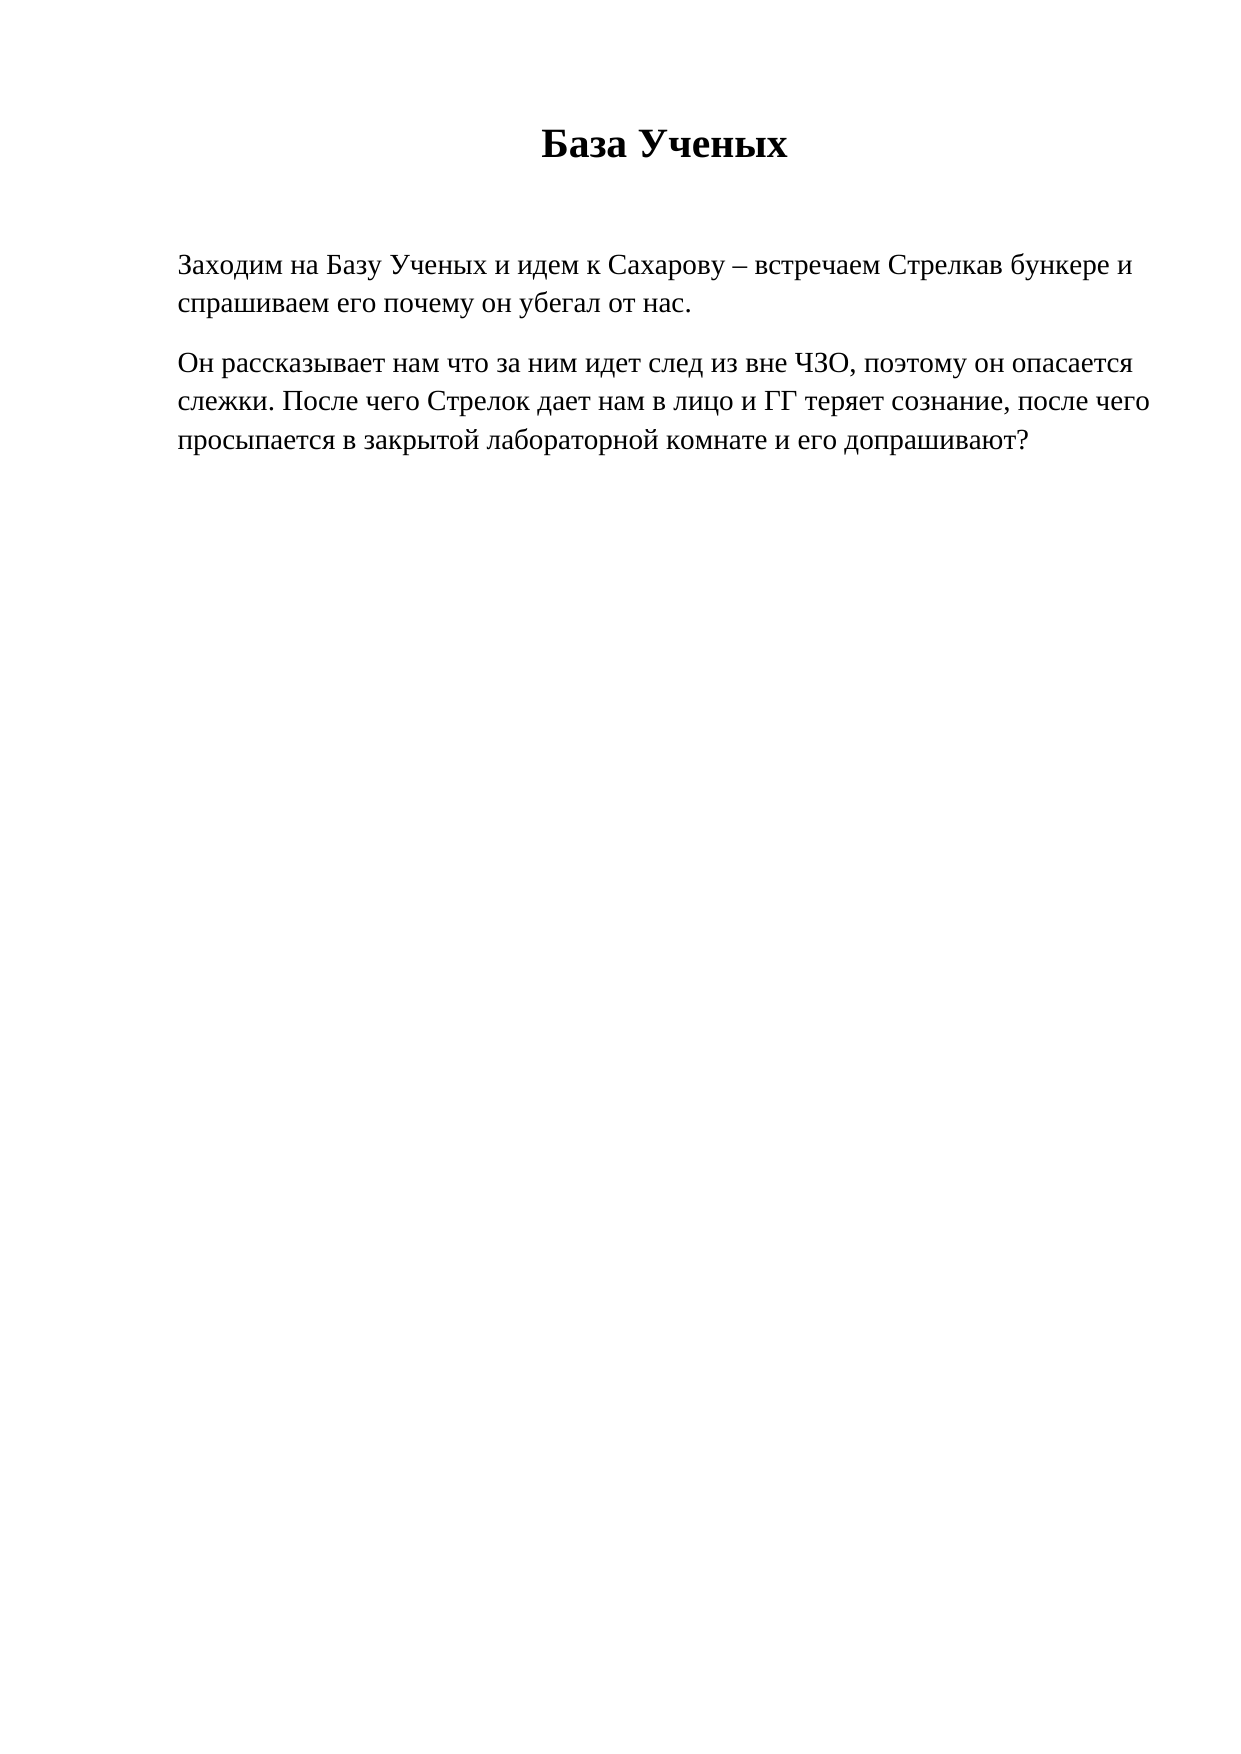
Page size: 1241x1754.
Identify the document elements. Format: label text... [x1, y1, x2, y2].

text Он рассказывает нам что за ним идет след из вне ЧЗО, поэтому он опасается слежки. После чего Стрелок дает нам в лицо и ГГ теряет сознание, после чего просыпается в закрытой лабораторной комнате и его допрашивают? [177, 345, 1152, 456]
text Заходим на Базу Ученых и идем к Сахарову – встречаем Стрелкав бункере и спрашиваем его почему он убегал от нас. [177, 247, 1152, 319]
text База Ученых [177, 118, 1152, 166]
